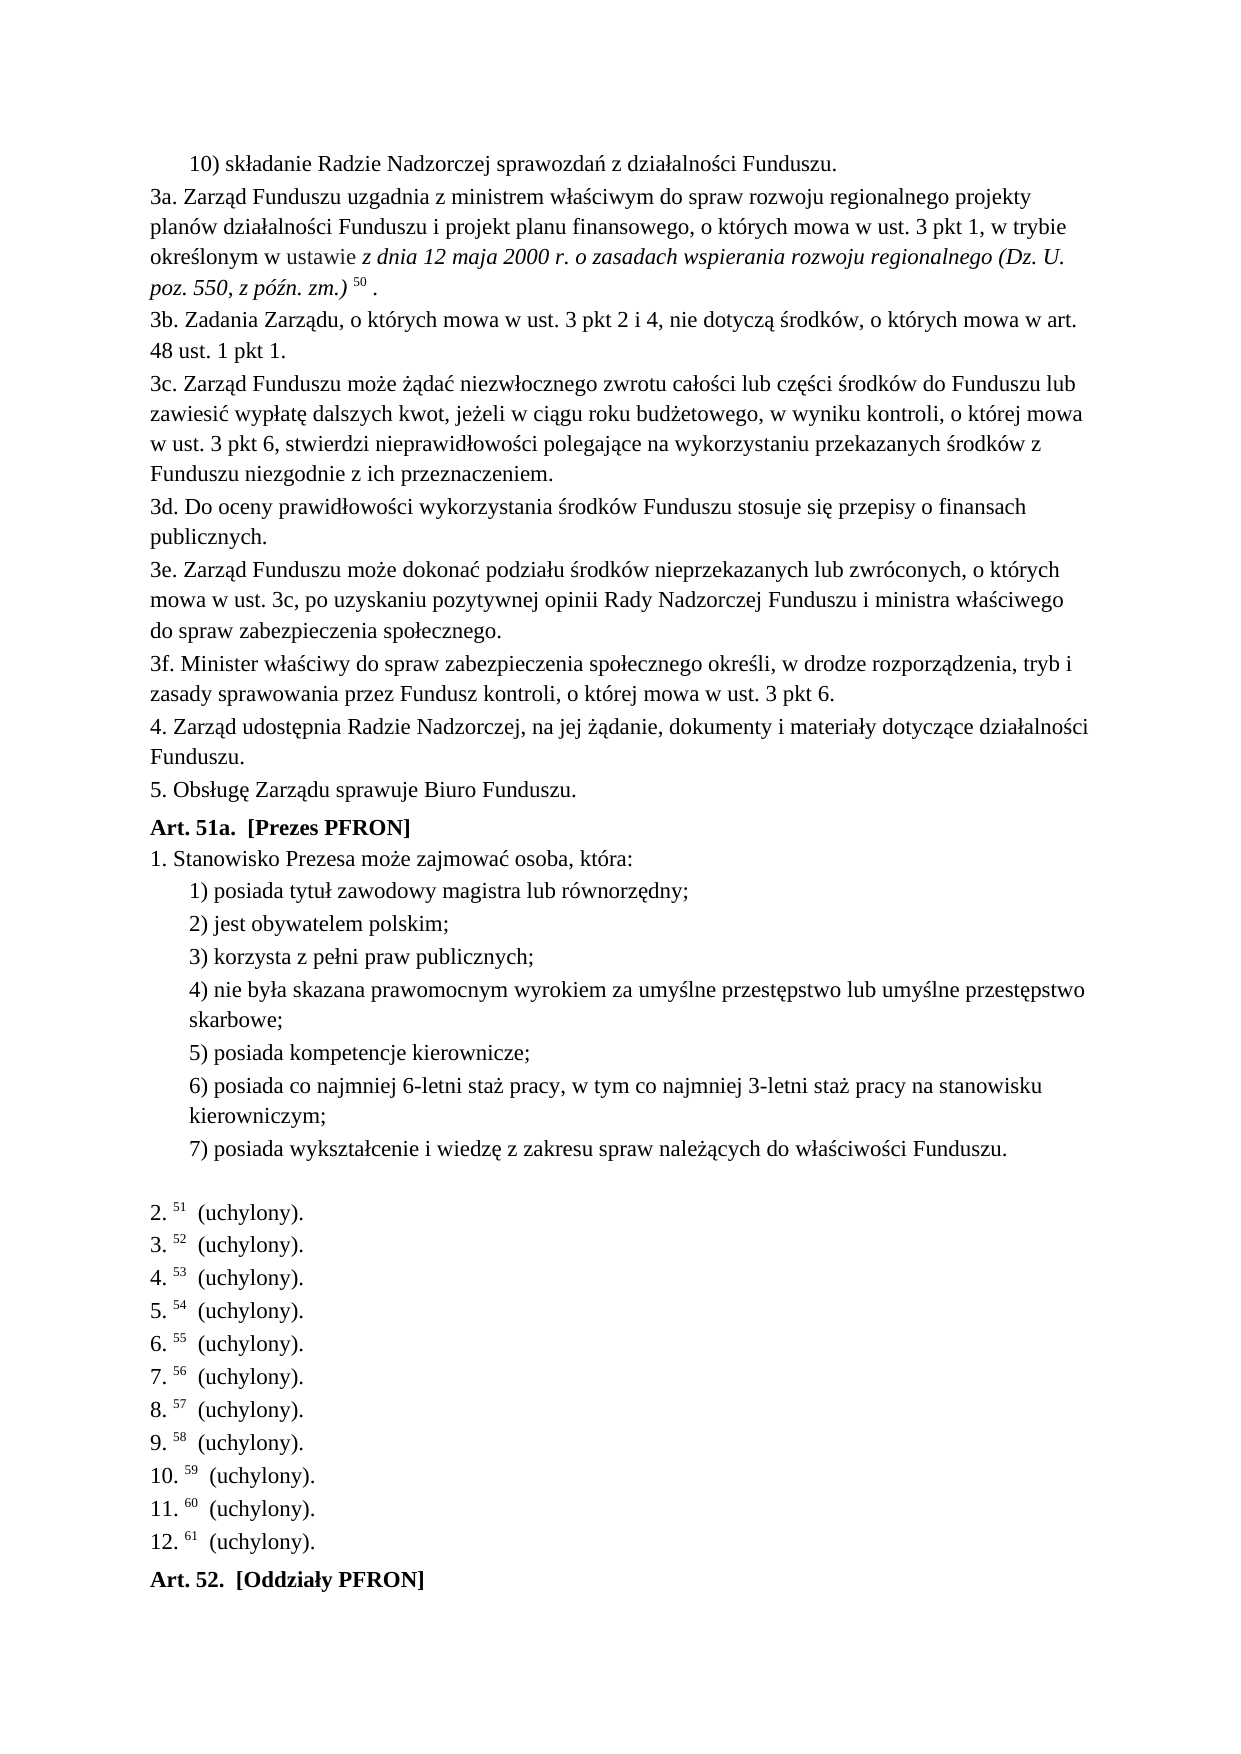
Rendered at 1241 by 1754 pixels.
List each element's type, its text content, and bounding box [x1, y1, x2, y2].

text 3b. Zadania Zarządu, o których mowa w ust. 3 pkt 2 i 4, nie dotyczą środków, o których mowa w art. 48 ust. 1 pkt 1. [150, 306, 1090, 363]
text 1. Stanowisko Prezesa może zajmować osoba, która: [150, 844, 1090, 871]
text 3c. Zarząd Funduszu może żądać niezwłocznego zwrotu całości lub części środków do Funduszu lub zawiesić wypłatę dalszych kwot, jeżeli w ciągu roku budżetowego, w wyniku kontroli, o której mowa w ust. 3 pkt 6, stwierdzi nieprawidłowości polegające na wykorzystaniu przekazanych środków z Funduszu niezgodnie z ich przeznaczeniem. [150, 369, 1090, 487]
text 7) posiada wykształcenie i wiedzę z zakresu spraw należących do właściwości Funduszu. [189, 1135, 1090, 1162]
text 7. 56 (uchylony). [150, 1363, 1090, 1389]
text 3) korzysta z pełni praw publicznych; [189, 943, 1090, 970]
text 3e. Zarząd Funduszu może dokonać podziału środków nieprzekazanych lub zwróconych, o których mowa w ust. 3c, po uzyskaniu pozytywnej opinii Rady Nadzorczej Funduszu i ministra właściwego do spraw zabezpieczenia społecznego. [150, 556, 1090, 643]
text 11. 60 (uchylony). [150, 1495, 1090, 1521]
text 10) składanie Radzie Nadzorczej sprawozdań z działalności Funduszu. [189, 150, 1090, 176]
text 3a. Zarząd Funduszu uzgadnia z ministrem właściwym do spraw rozwoju regionalnego projekty planów działalności Funduszu i projekt planu finansowego, o których mowa w ust. 3 pkt 1, w trybie określonym w ustawie z dnia 12 maja 2000 r. o zasadach wspierania rozwoju regionalnego (Dz. U. poz. 550, z późn. zm.) 50 . [150, 183, 1090, 300]
text 5. 54 (uchylony). [150, 1297, 1090, 1324]
text 3f. Minister właściwy do spraw zabezpieczenia społecznego określi, w drodze rozporządzenia, tryb i zasady sprawowania przez Fundusz kontroli, o której mowa w ust. 3 pkt 6. [150, 649, 1090, 706]
text 4) nie była skazana prawomocnym wyrokiem za umyślne przestępstwo lub umyślne przestępstwo skarbowe; [189, 976, 1090, 1033]
text 5. Obsługę Zarządu sprawuje Biuro Funduszu. [150, 776, 1090, 802]
text Art. 51a. [Prezes PFRON] [150, 814, 1090, 841]
text 4. 53 (uchylony). [150, 1264, 1090, 1291]
text 8. 57 (uchylony). [150, 1396, 1090, 1422]
text 3d. Do oceny prawidłowości wykorzystania środków Funduszu stosuje się przepisy o finansach publicznych. [150, 493, 1090, 550]
text 3. 52 (uchylony). [150, 1231, 1090, 1258]
text 6) posiada co najmniej 6-letni staż pracy, w tym co najmniej 3-letni staż pracy na stanowisku kierowniczym; [189, 1072, 1090, 1129]
text 4. Zarząd udostępnia Radzie Nadzorczej, na jej żądanie, dokumenty i materiały dotyczące działalności Funduszu. [150, 713, 1090, 769]
text 1) posiada tytuł zawodowy magistra lub równorzędny; [189, 877, 1090, 904]
text Art. 52. [Oddziały PFRON] [150, 1566, 1090, 1593]
text 2) jest obywatelem polskim; [189, 910, 1090, 937]
text 9. 58 (uchylony). [150, 1429, 1090, 1455]
text 6. 55 (uchylony). [150, 1330, 1090, 1357]
text 2. 51 (uchylony). [150, 1198, 1090, 1225]
text 5) posiada kompetencje kierownicze; [189, 1039, 1090, 1066]
text 12. 61 (uchylony). [150, 1528, 1090, 1554]
text 10. 59 (uchylony). [150, 1462, 1090, 1488]
